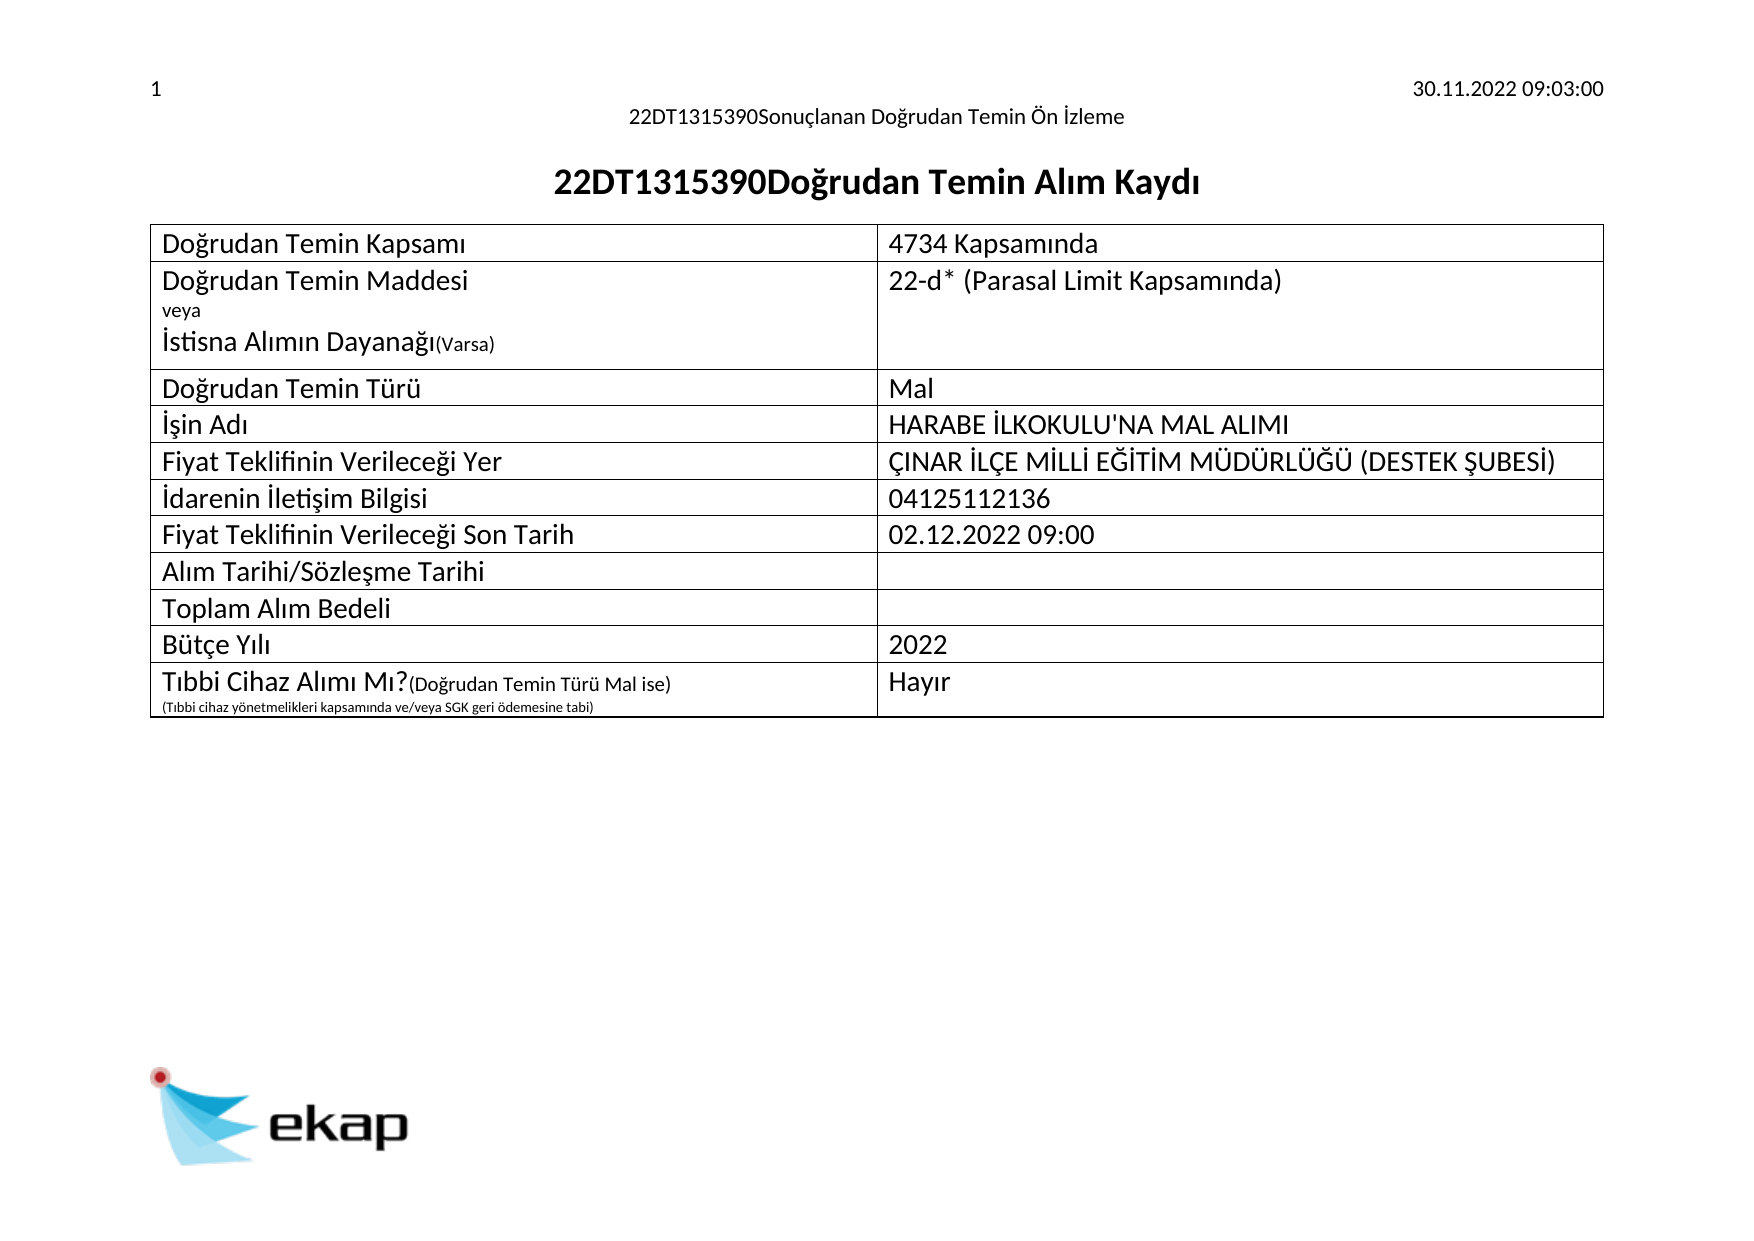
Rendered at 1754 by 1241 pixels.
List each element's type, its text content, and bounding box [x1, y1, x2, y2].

table_cell Tıbbi Cihaz Alımı Mı?(Doğrudan Temin Türü Mal ise) (Tıbbi cihaz yönetmelikleri kapsamında ve/veya SGK geri ödemesine tabi) [151, 663, 877, 716]
table_header 4734 Kapsamında [878, 225, 1603, 261]
table_cell HARABE İLKOKULU'NA MAL ALIMI [878, 406, 1603, 442]
table_cell Fiyat Teklifinin Verileceği Yer [151, 443, 877, 479]
text 22DT1315390Doğrudan Temin Alım Kaydı [150, 158, 1604, 204]
table_cell İşin Adı [151, 406, 877, 442]
table_header Doğrudan Temin Kapsamı [151, 225, 877, 261]
table_cell ÇINAR İLÇE MİLLİ EĞİTİM MÜDÜRLÜĞÜ (DESTEK ŞUBESİ) [878, 443, 1603, 479]
table_cell Fiyat Teklifinin Verileceği Son Tarih [151, 516, 877, 552]
table_cell Mal [878, 370, 1603, 405]
table_cell [878, 590, 1603, 625]
table_cell Toplam Alım Bedeli [151, 590, 877, 625]
table_cell 02.12.2022 09:00 [878, 516, 1603, 552]
table_cell [878, 553, 1603, 589]
table_cell Hayır [878, 663, 1603, 716]
table_cell 22-d* (Parasal Limit Kapsamında) [878, 262, 1603, 369]
table_cell 04125112136 [878, 480, 1603, 515]
picture [150, 1067, 418, 1167]
table_cell Doğrudan Temin Türü [151, 370, 877, 405]
table_cell Bütçe Yılı [151, 626, 877, 662]
table_cell İdarenin İletişim Bilgisi [151, 480, 877, 515]
table_cell 2022 [878, 626, 1603, 662]
table_cell Doğrudan Temin Maddesi veya İstisna Alımın Dayanağı(Varsa) [151, 262, 877, 369]
table_cell Alım Tarihi/Sözleşme Tarihi [151, 553, 877, 589]
